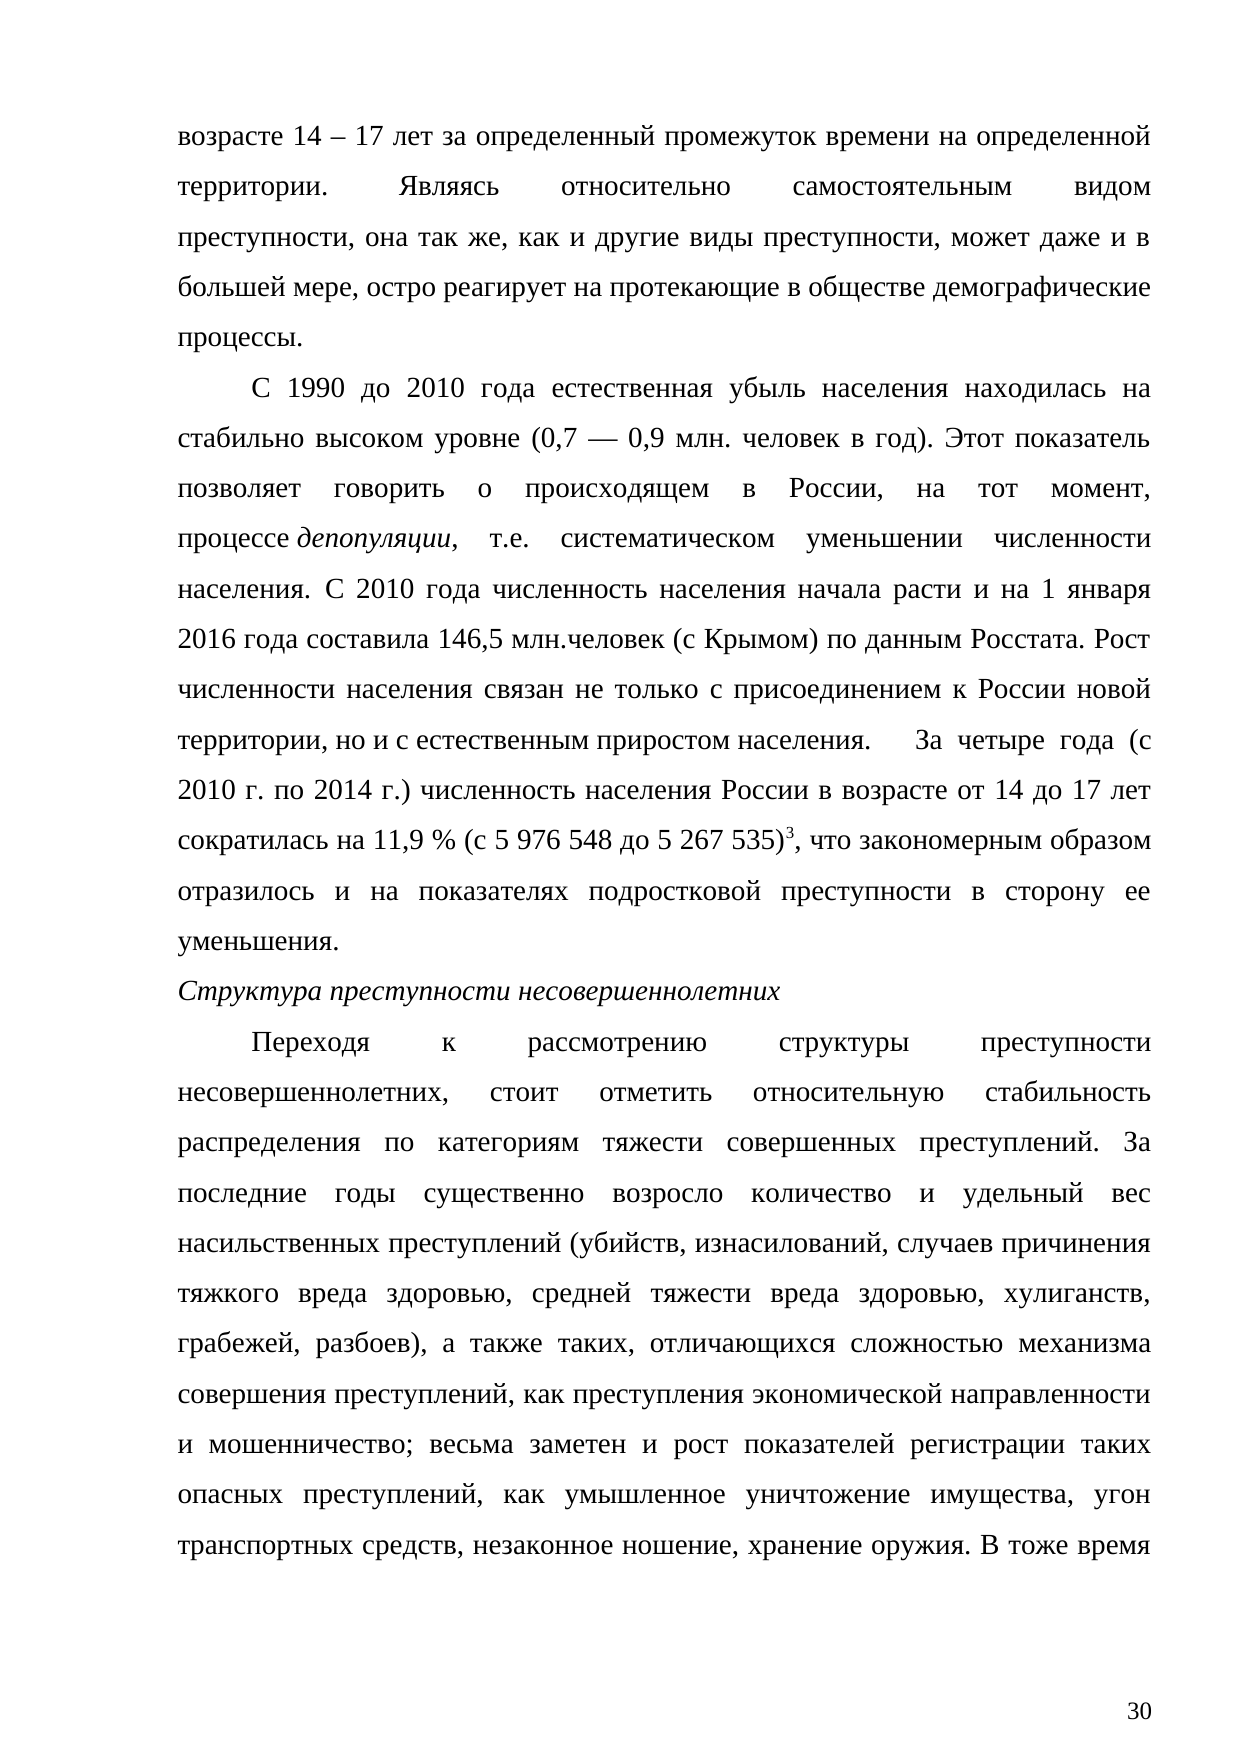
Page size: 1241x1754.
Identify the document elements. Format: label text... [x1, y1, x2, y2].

text Структура преступности несовершеннолетних [177, 973, 1152, 1007]
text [177, 152, 1152, 353]
text С 1990 до 2010 года естественная убыль населения находилась на стабильно высоком уровне (0,7 — 0,9 млн. человек в год). Этот показатель позволяет говорить о происходящем в России, на тот момент, процессе депопуляции, т.е. систематическом уменьшении численности населения. С 2010 года численность населения начала расти и на 1 января 2016 года составила 146,5 млн.человек (с Крымом) по данным Росстата. Рост численности населения связан не только с присоединением к России новой территории, но и с естественным приростом населения. За четыре года (с 2010 г. по 2014 г.) численность населения России в возрасте от 14 до 17 лет сократилась на 11,9 % (с 5 976 548 до 5 267 535)3, что закономерным образом отразилось и на показателях подростковой преступности в сторону ее уменьшения. [177, 370, 1152, 957]
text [177, 1024, 1152, 1560]
